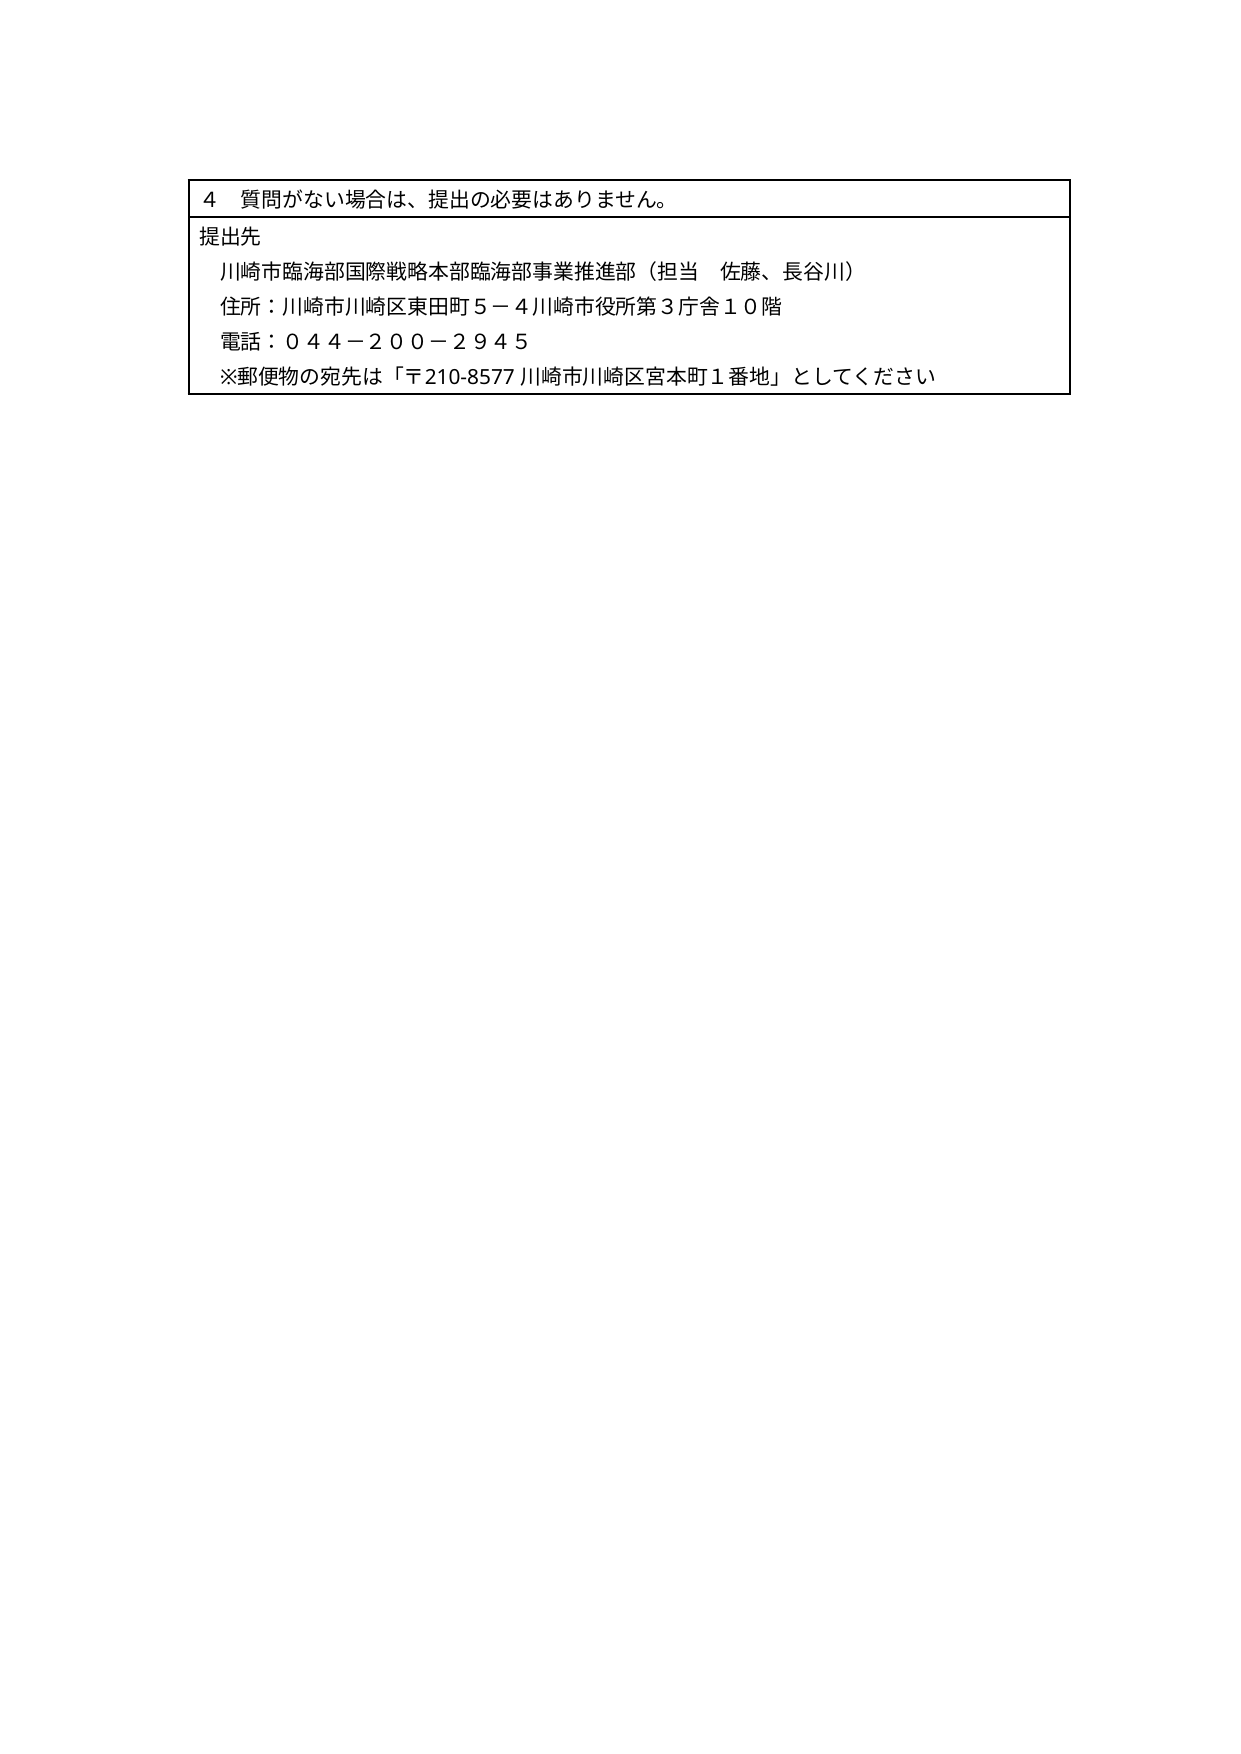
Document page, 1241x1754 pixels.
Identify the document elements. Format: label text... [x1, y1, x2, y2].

table_cell 提出先 川崎市臨海部国際戦略本部臨海部事業推進部（担当 佐藤、長谷川） 住所：川崎市川崎区東田町５－４川崎市役所第３庁舎１０階 電話：０４４－２００－２９４５ ※郵便物の宛先は「〒210-8577 川崎市川崎区宮本町１番地」としてください [190, 218, 1069, 393]
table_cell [190, 181, 1069, 216]
